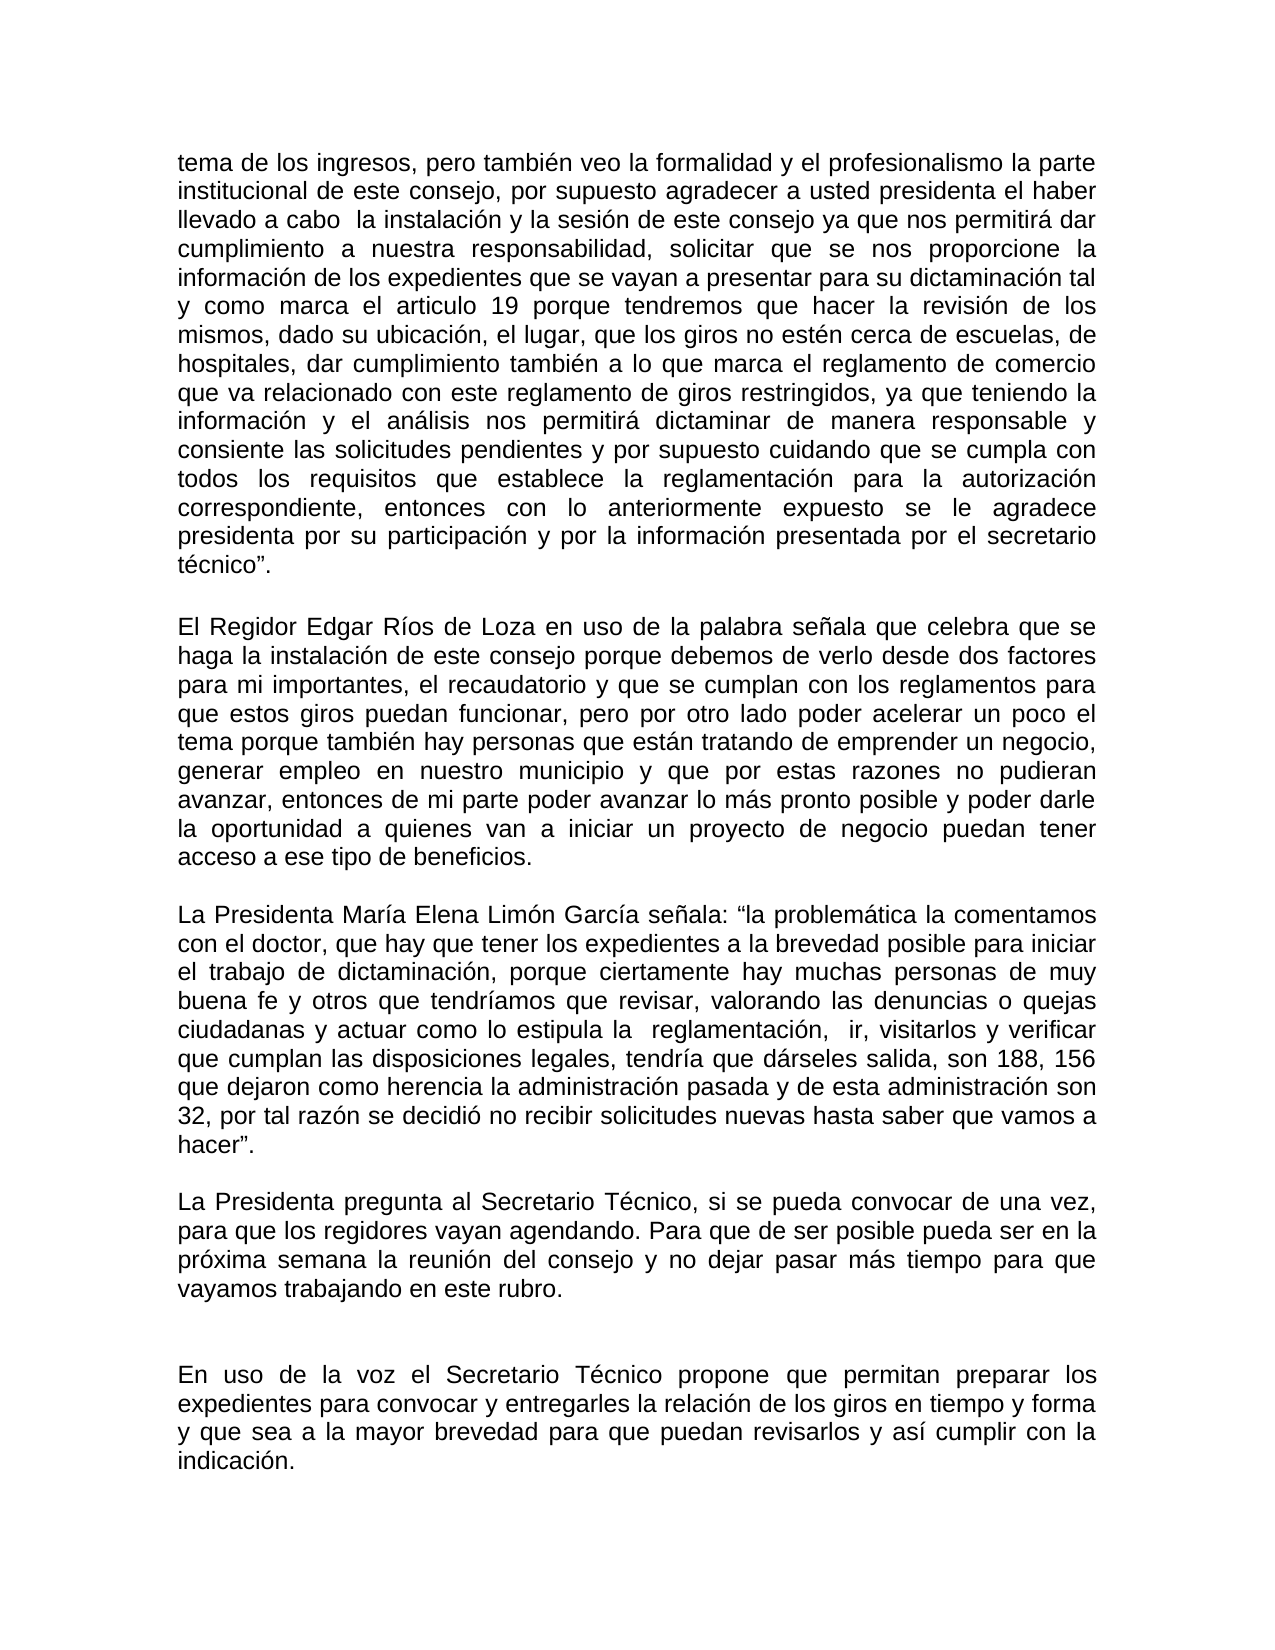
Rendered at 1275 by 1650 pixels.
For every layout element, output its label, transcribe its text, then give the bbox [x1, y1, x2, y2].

text La Presidenta María Elena Limón García señala: “la problemática la comentamos con el doctor, que hay que tener los expedientes a la brevedad posible para iniciar el trabajo de dictaminación, porque ciertamente hay muchas personas de muy buena fe y otros que tendríamos que revisar, valorando las denuncias o quejas ciudadanas y actuar como lo estipula la reglamentación, ir, visitarlos y verificar que cumplan las disposiciones legales, tendría que dárseles salida, son 188, 156 que dejaron como herencia la administración pasada y de esta administración son 32, por tal razón se decidió no recibir solicitudes nuevas hasta saber que vamos a hacer”. [177, 900, 1098, 1159]
text En uso de la voz el Secretario Técnico propone que permitan preparar los expedientes para convocar y entregarles la relación de los giros en tiempo y forma y que sea a la mayor brevedad para que puedan revisarlos y así cumplir con la indicación. [177, 1360, 1098, 1475]
text El Regidor Edgar Ríos de Loza en uso de la palabra señala que celebra que se haga la instalación de este consejo porque debemos de verlo desde dos factores para mi importantes, el recaudatorio y que se cumplan con los reglamentos para que estos giros puedan funcionar, pero por otro lado poder acelerar un poco el tema porque también hay personas que están tratando de emprender un negocio, generar empleo en nuestro municipio y que por estas razones no pudieran avanzar, entonces de mi parte poder avanzar lo más pronto posible y poder darle la oportunidad a quienes van a iniciar un proyecto de negocio puedan tener acceso a ese tipo de beneficios. [177, 612, 1098, 871]
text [177, 148, 1098, 579]
text La Presidenta pregunta al Secretario Técnico, si se pueda convocar de una vez, para que los regidores vayan agendando. Para que de ser posible pueda ser en la próxima semana la reunión del consejo y no dejar pasar más tiempo para que vayamos trabajando en este rubro. [177, 1187, 1098, 1302]
